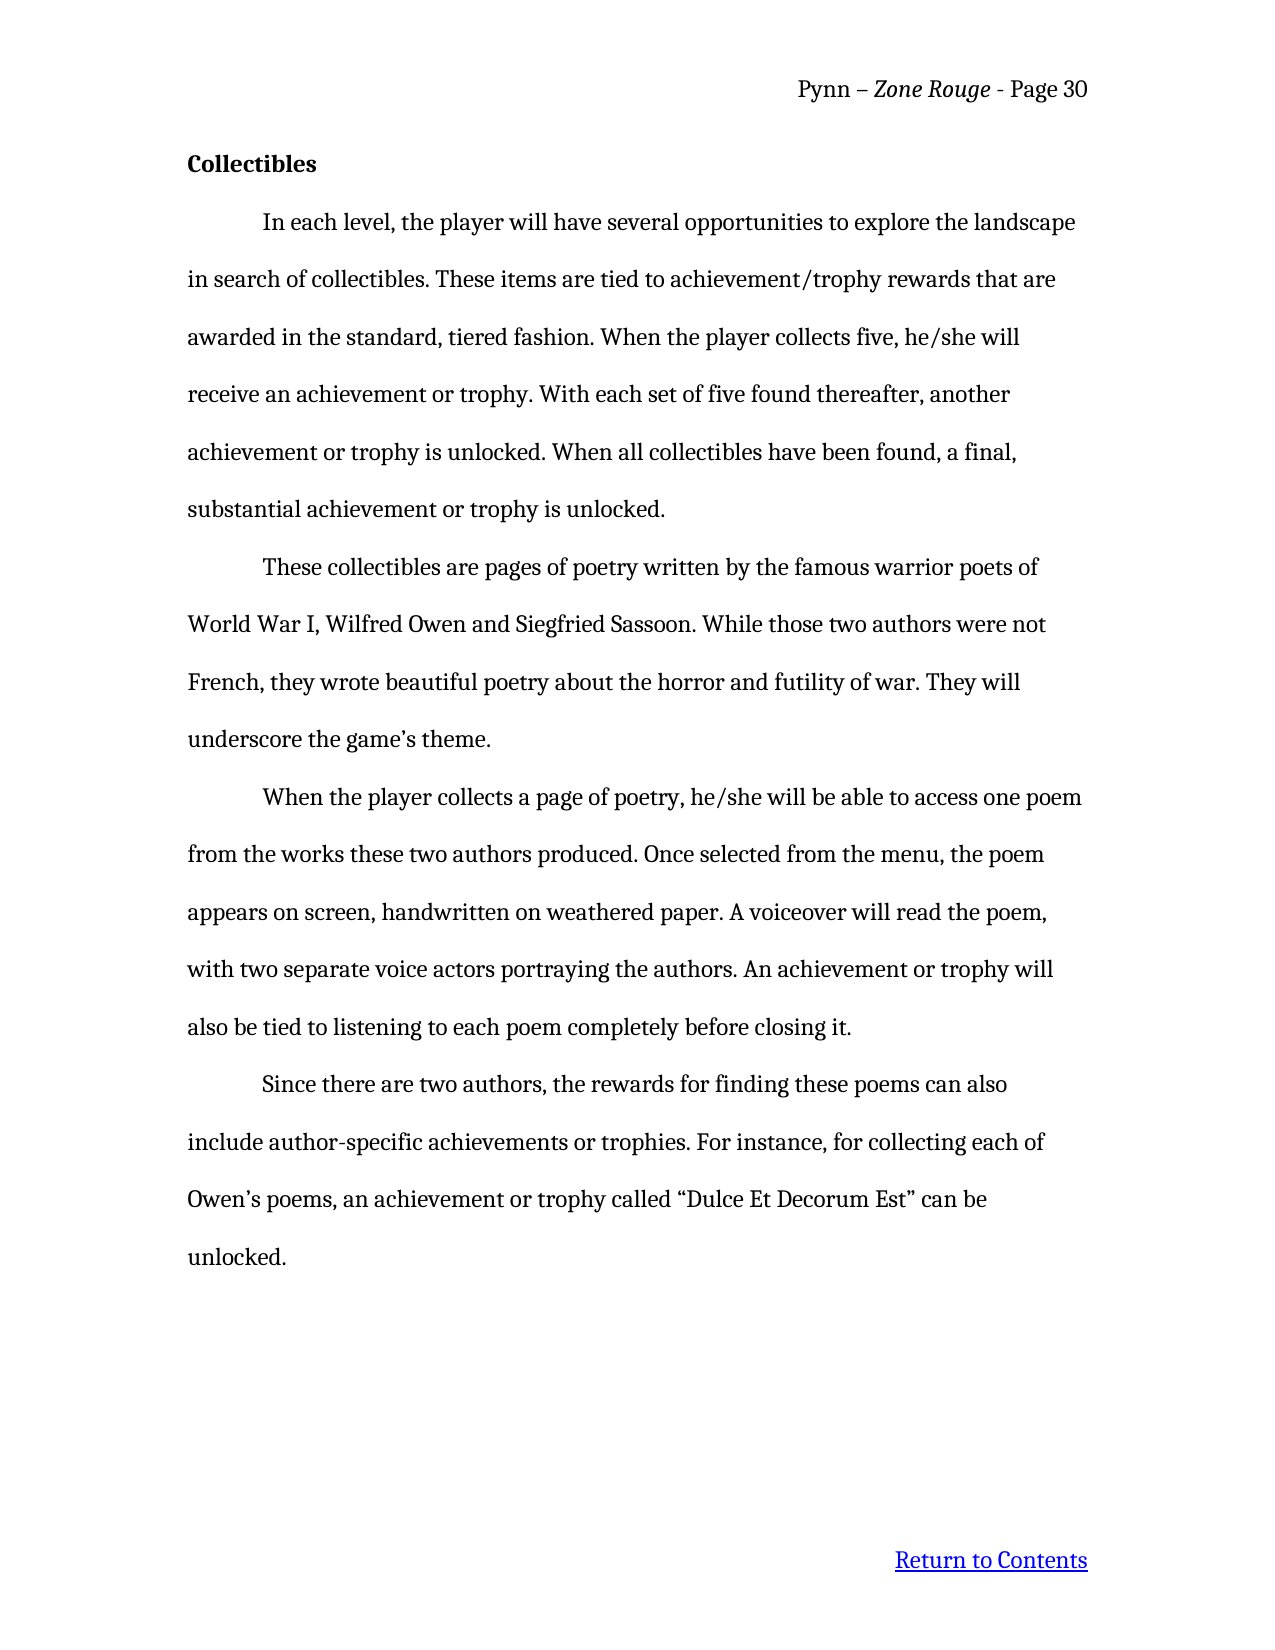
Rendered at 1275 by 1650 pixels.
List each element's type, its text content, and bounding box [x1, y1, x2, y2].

text These collectibles are pages of poetry written by the famous warrior poets of World War I, Wilfred Owen and Siegfried Sassoon. While those two authors were not French, they wrote beautiful poetry about the horror and futility of war. They will underscore the game’s theme. [187, 552, 1087, 754]
text When the player collects a page of poetry, he/she will be able to access one poem from the works these two authors produced. Once selected from the menu, the poem appears on screen, handwritten on weathered paper. A voiceover will read the poem, with two separate voice actors portraying the authors. An achievement or trophy will also be tied to listening to each poem completely before closing it. [187, 782, 1087, 1041]
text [187, 1070, 1087, 1271]
text In each level, the player will have several opportunities to explore the landscape in search of collectibles. These items are tied to achievement/trophy rewards that are awarded in the standard, tiered fashion. When the player collects five, he/she will receive an achievement or trophy. With each set of five found thereafter, another achievement or trophy is unlocked. When all collectibles have been found, a final, substantial achievement or trophy is unlocked. [187, 207, 1087, 524]
text Collectibles [187, 150, 1087, 179]
